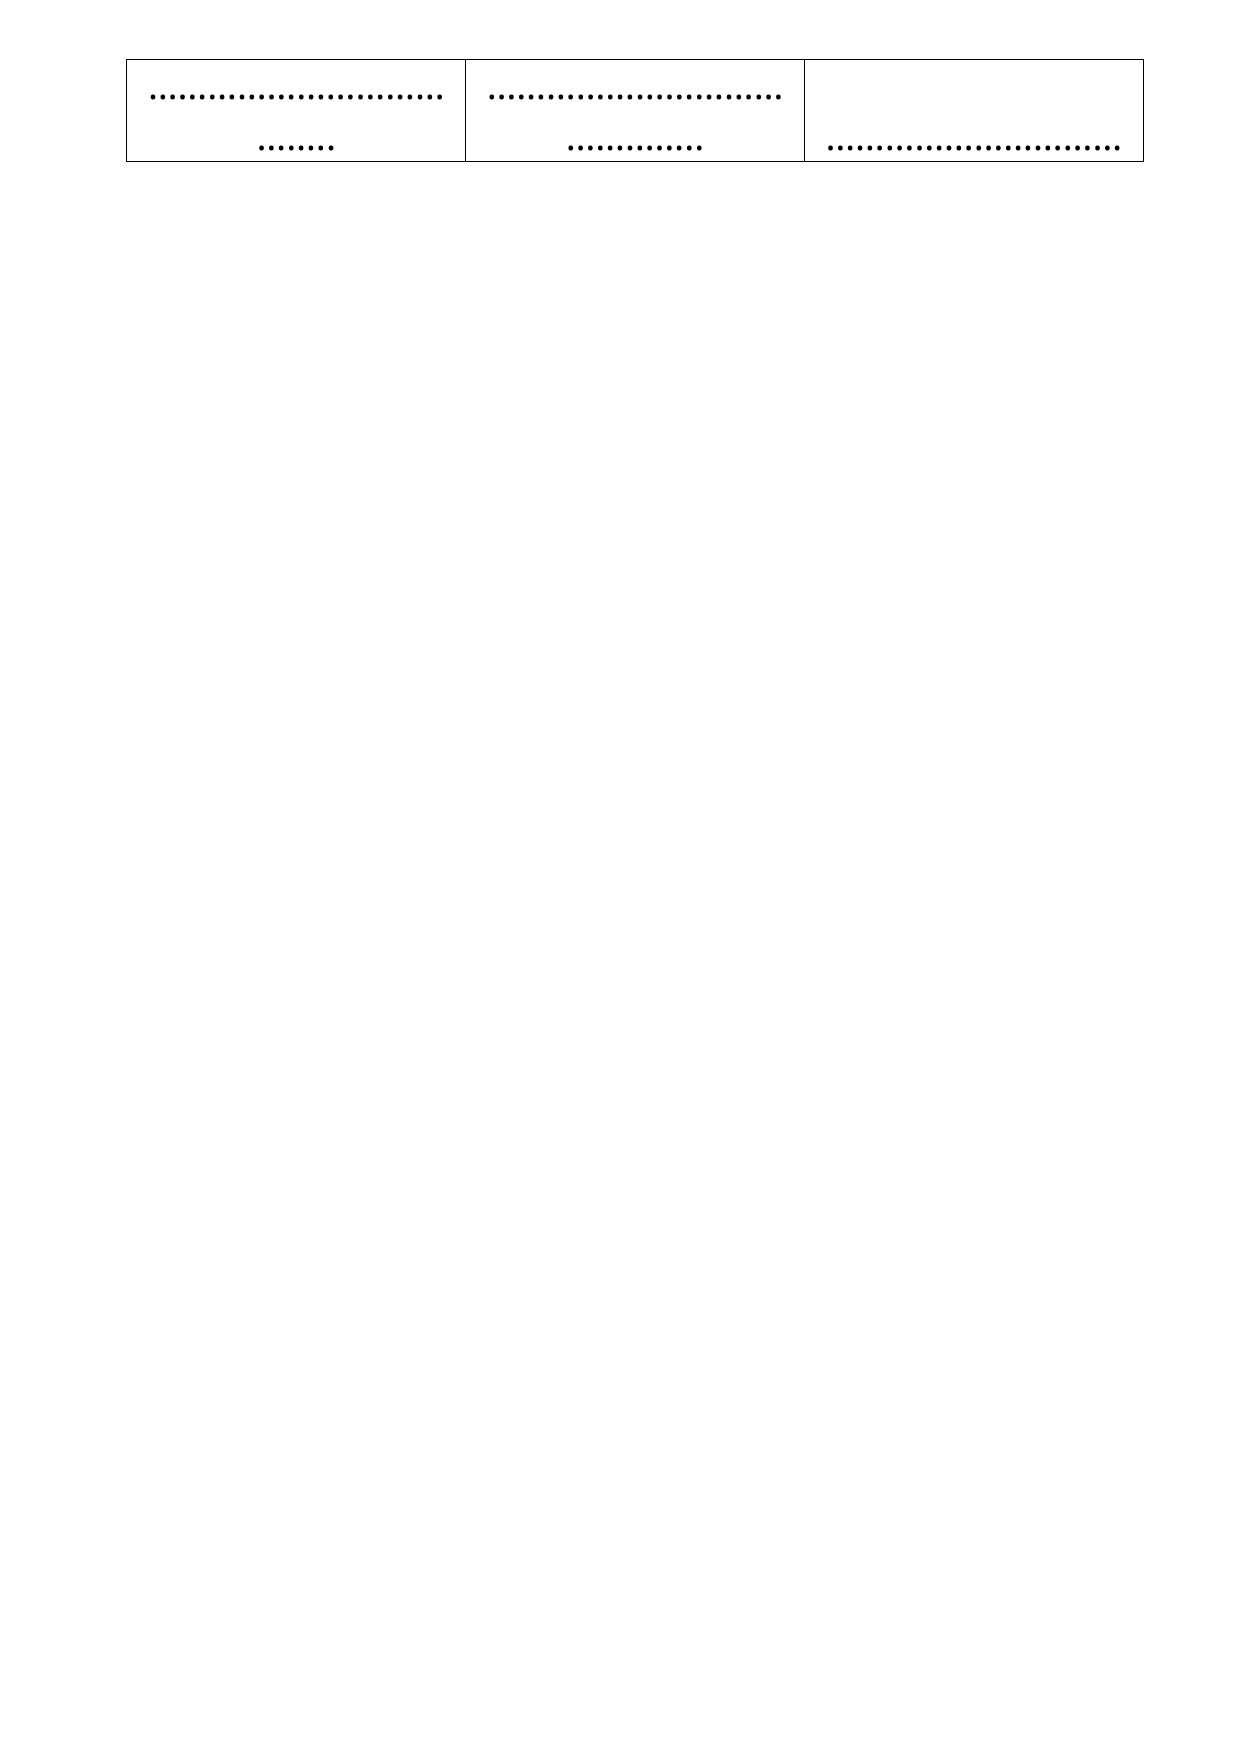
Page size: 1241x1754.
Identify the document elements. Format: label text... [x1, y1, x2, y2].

table_cell Il …………………………………….. [466, 60, 804, 161]
table_cell L’oiseau ………………………… [805, 60, 1143, 161]
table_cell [127, 60, 465, 161]
